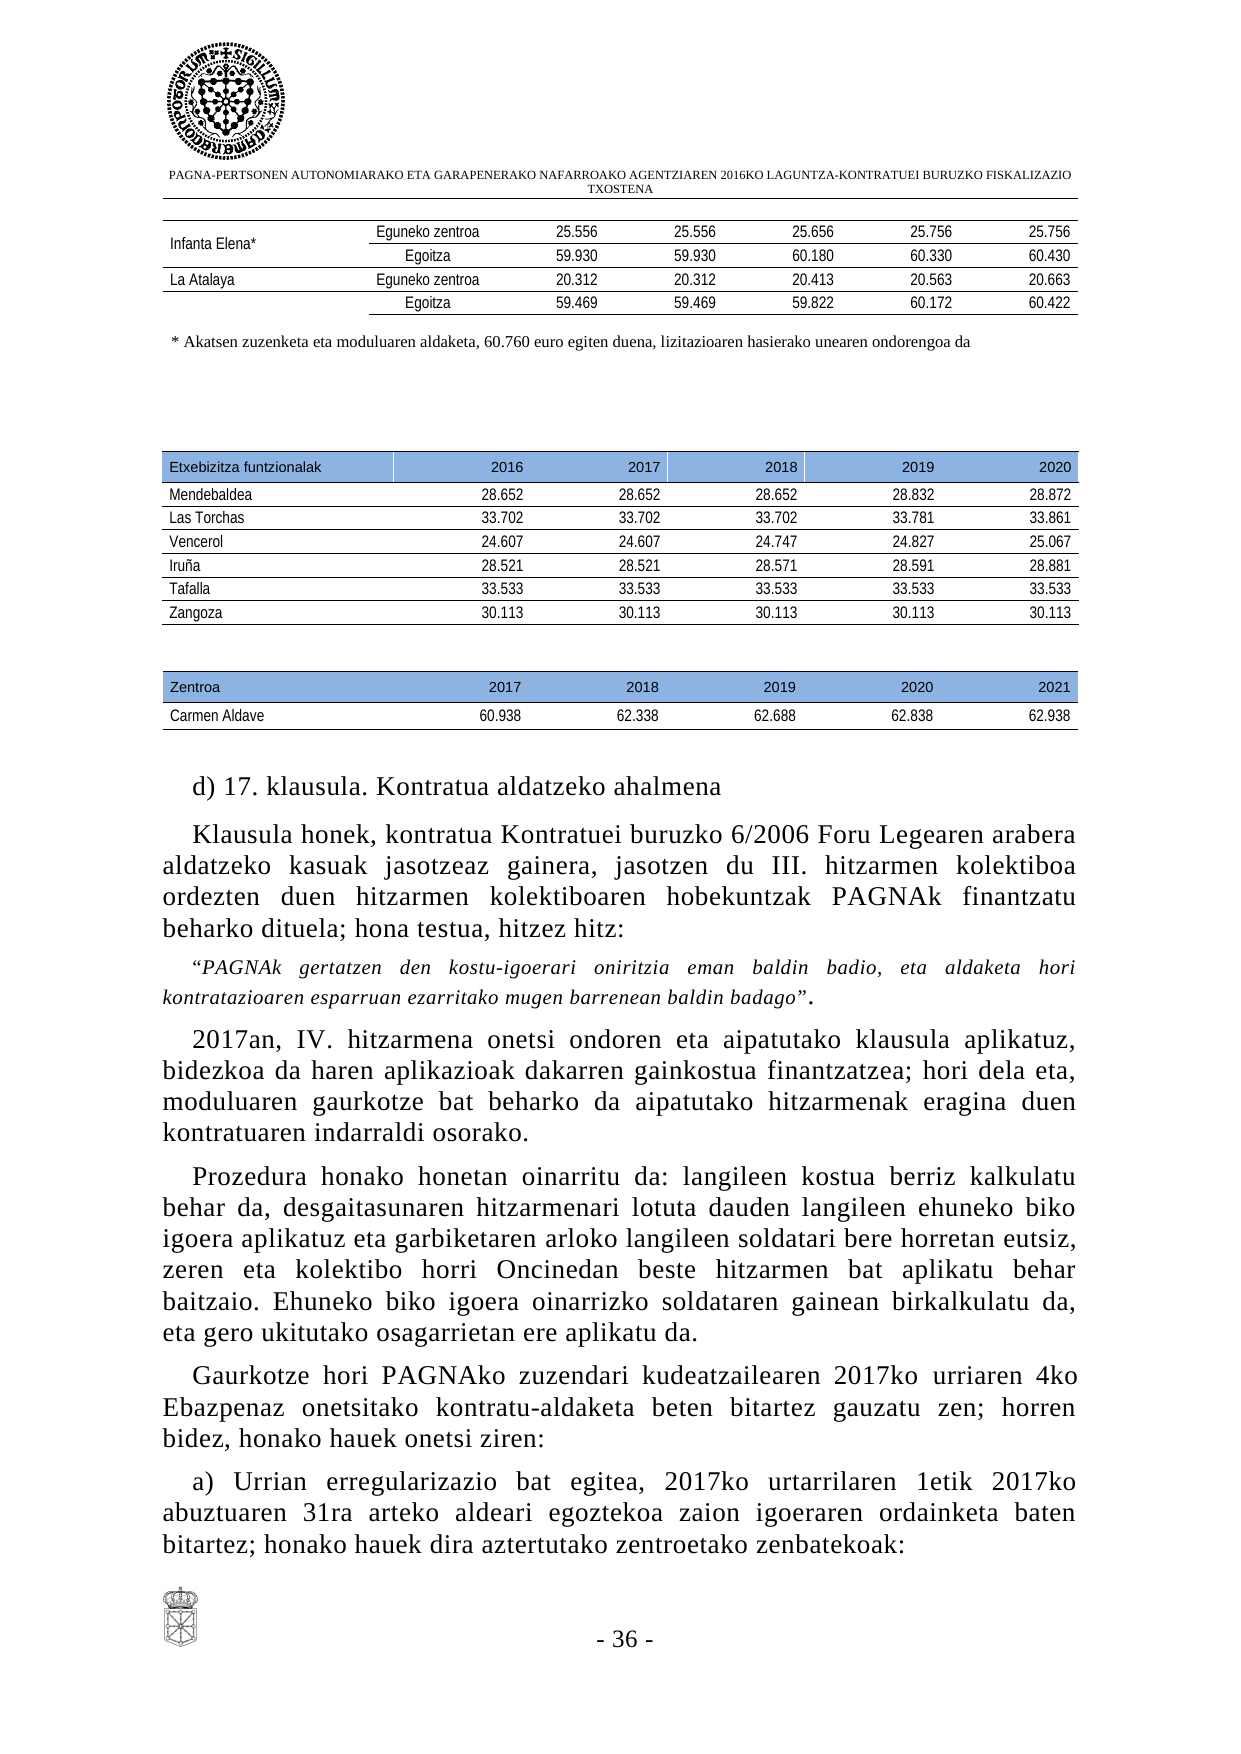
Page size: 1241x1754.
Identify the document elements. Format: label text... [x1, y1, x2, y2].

table_cell 33.702 [530, 507, 667, 529]
table_cell 62.338 [528, 703, 666, 728]
table_cell 60.430 [959, 244, 1077, 267]
table_header 2017 [530, 452, 667, 482]
table_cell Zangoza [162, 601, 393, 624]
table_cell Eguneko zentroa [369, 268, 487, 291]
table_cell 33.533 [941, 578, 1078, 600]
table_cell 59.930 [605, 244, 723, 267]
table_cell 20.312 [605, 268, 723, 291]
table_cell La Atalaya [163, 268, 368, 291]
table_cell 62.838 [803, 703, 940, 728]
text * Akatsen zuzenketa eta moduluaren aldaketa, 60.760 euro egiten duena, lizitazioaren hasierako unearen ondorengoa da [162, 326, 1078, 351]
table_cell 24.607 [530, 530, 667, 553]
table_header 2019 [666, 672, 803, 702]
text 2017an, IV. hitzarmena onetsi ondoren eta aipatutako klausula aplikatuz, bidezkoa da haren aplikazioak dakarren gainkostua finantzatzea; hori dela eta, moduluaren gaurkotze bat beharko da aipatutako hitzarmenak eragina duen kontratuaren indarraldi osorako. [162, 1023, 1078, 1148]
table_cell 33.702 [668, 507, 804, 529]
table_header 2020 [941, 452, 1078, 482]
table_cell 60.330 [841, 244, 959, 267]
table_cell 62.688 [666, 703, 803, 728]
table_cell 28.571 [668, 554, 804, 577]
table_cell 25.556 [605, 221, 723, 243]
table_cell 28.521 [530, 554, 667, 577]
table_cell 20.663 [959, 268, 1077, 291]
table_header 2018 [668, 452, 804, 482]
table_cell 59.469 [487, 292, 605, 314]
table_cell 28.652 [394, 483, 530, 506]
text Gaurkotze hori PAGNAko zuzendari kudeatzailearen 2017ko urriaren 4ko Ebazpenaz onetsitako kontratu-aldaketa beten bitartez gauzatu zen; horren bidez, honako hauek onetsi ziren: [162, 1359, 1078, 1453]
text Prozedura honako honetan oinarritu da: langileen kostua berriz kalkulatu behar da, desgaitasunaren hitzarmenari lotuta dauden langileen ehuneko biko igoera aplikatuz eta garbiketaren arloko langileen soldatari bere horretan eutsiz, zeren eta kolektibo horri Oncinedan beste hitzarmen bat aplikatu behar baitzaio. Ehuneko biko igoera oinarrizko soldataren gainean birkalkulatu da, eta gero ukitutako osagarrietan ere aplikatu da. [162, 1160, 1078, 1347]
table_cell 30.113 [805, 601, 941, 624]
table_cell 28.832 [805, 483, 941, 506]
table_cell Egoitza [369, 292, 487, 314]
table_cell Carmen Aldave [163, 703, 391, 728]
table_cell 33.533 [805, 578, 941, 600]
table_header Zentroa [163, 672, 391, 702]
table_header 2018 [528, 672, 666, 702]
table_cell Las Torchas [162, 507, 393, 529]
table_header 2021 [940, 672, 1078, 702]
table_cell 30.113 [668, 601, 804, 624]
table_header 2020 [803, 672, 940, 702]
table_cell 59.822 [723, 292, 841, 314]
table_cell 60.938 [391, 703, 528, 728]
table_cell 20.413 [723, 268, 841, 291]
table_cell 28.652 [530, 483, 667, 506]
table_cell 25.756 [959, 221, 1077, 243]
table_cell 33.533 [530, 578, 667, 600]
picture [162, 1586, 199, 1648]
table_cell 33.702 [394, 507, 530, 529]
table_cell 24.827 [805, 530, 941, 553]
text a) Urrian erregularizazio bat egitea, 2017ko urtarrilaren 1etik 2017ko abuztuaren 31ra arteko aldeari egoztekoa zaion igoeraren ordainketa baten bitartez; honako hauek dira aztertutako zentroetako zenbatekoak: [162, 1465, 1078, 1559]
table_cell 33.533 [668, 578, 804, 600]
table_cell 24.747 [668, 530, 804, 553]
text “PAGNAk gertatzen den kostu-igoerari oniritzia eman baldin badio, eta aldaketa hori kontratazioaren esparruan ezarritako mugen barrenean baldin badago”. [162, 955, 1078, 1011]
table_header 2016 [394, 452, 530, 482]
table_cell Vencerol [162, 530, 393, 553]
table_cell Egoitza [369, 244, 487, 267]
text d) 17. klausula. Kontratua aldatzeko ahalmena [192, 770, 1078, 802]
table_cell 24.607 [394, 530, 530, 553]
table_cell 28.872 [941, 483, 1078, 506]
table_cell 60.172 [841, 292, 959, 314]
table_cell Iruña [162, 554, 393, 577]
table_cell 33.781 [805, 507, 941, 529]
table_cell 28.591 [805, 554, 941, 577]
table_cell 60.180 [723, 244, 841, 267]
table_cell 33.533 [394, 578, 530, 600]
table_cell 30.113 [941, 601, 1078, 624]
table_cell 25.756 [841, 221, 959, 243]
table_cell Tafalla [162, 578, 393, 600]
table_cell 20.312 [487, 268, 605, 291]
table_cell 30.113 [394, 601, 530, 624]
table_cell 30.113 [530, 601, 667, 624]
table_header Etxebizitza funtzionalak [162, 452, 393, 482]
table_header 2019 [805, 452, 941, 482]
table_cell 59.469 [605, 292, 723, 314]
text Klausula honek, kontratua Kontratuei buruzko 6/2006 Foru Legearen arabera aldatzeko kasuak jasotzeaz gainera, jasotzen du III. hitzarmen kolektiboa ordezten duen hitzarmen kolektiboaren hobekuntzak PAGNAk finantzatu beharko dituela; hona testua, hitzez hitz: [162, 818, 1078, 943]
table_cell 28.521 [394, 554, 530, 577]
table_cell 25.067 [941, 530, 1078, 553]
table_cell 25.556 [487, 221, 605, 243]
table_cell Mendebaldea [162, 483, 393, 506]
table_cell Eguneko zentroa [369, 221, 487, 243]
table_cell 62.938 [940, 703, 1078, 728]
table_header 2017 [391, 672, 528, 702]
table_cell 28.881 [941, 554, 1078, 577]
table_cell 25.656 [723, 221, 841, 243]
picture [162, 38, 289, 164]
table_cell 20.563 [841, 268, 959, 291]
table_cell 33.861 [941, 507, 1078, 529]
table_cell 60.422 [959, 292, 1077, 314]
table_cell Infanta Elena* [163, 221, 368, 267]
table_cell 28.652 [668, 483, 804, 506]
table_cell 59.930 [487, 244, 605, 267]
